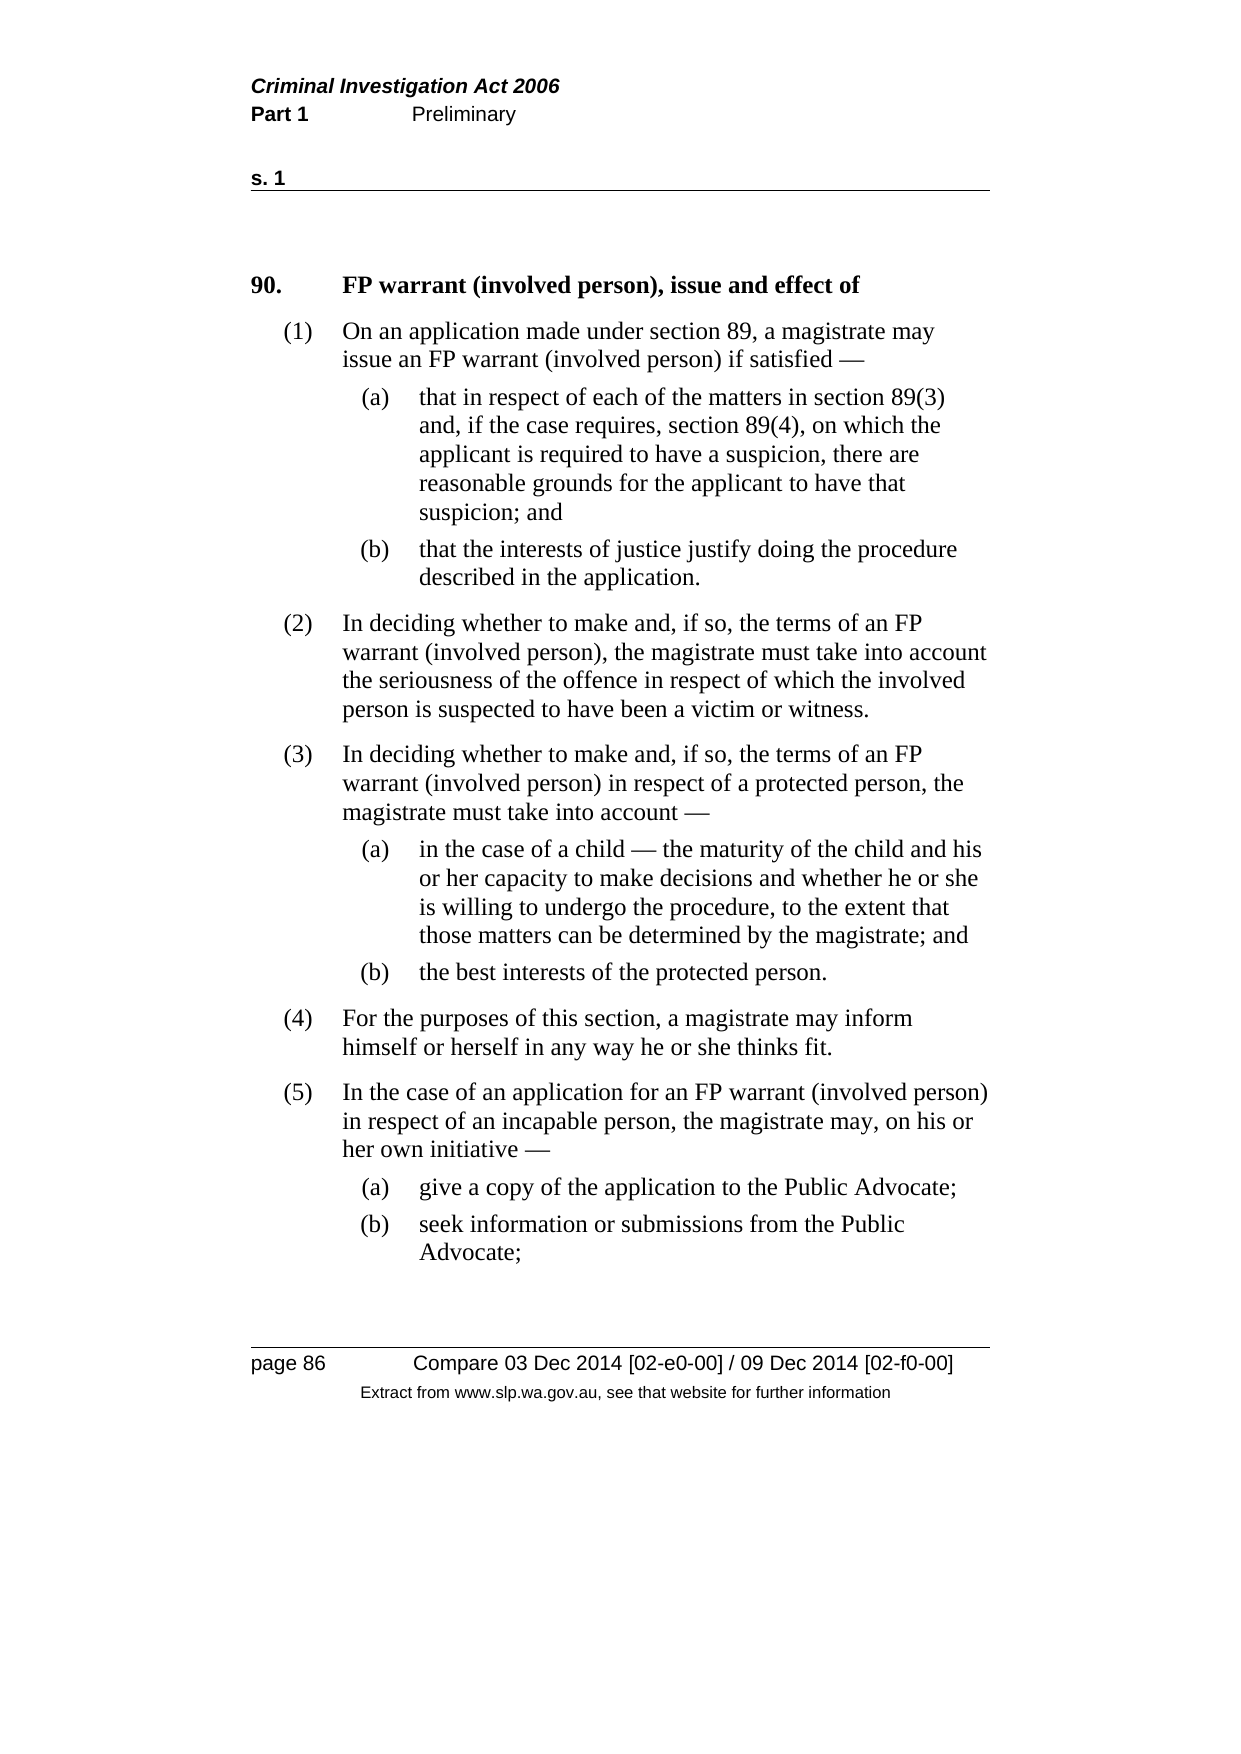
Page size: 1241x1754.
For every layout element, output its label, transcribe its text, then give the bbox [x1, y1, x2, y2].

text (b) seek information or submissions from the Public Advocate; [251, 1209, 990, 1266]
text (4) For the purposes of this section, a magistrate may inform himself or herself in any way he or she thinks fit. [251, 1003, 990, 1060]
text (a) that in respect of each of the matters in section 89(3) and, if the case requires, section 89(4), on which the applicant is required to have a suspicion, there are reasonable grounds for the applicant to have that suspicion; and [251, 382, 990, 525]
text (2) In deciding whether to make and, if so, the terms of an FP warrant (involved person), the magistrate must take into account the seriousness of the offence in respect of which the involved person is suspected to have been a victim or witness. [251, 608, 990, 723]
text (b) that the interests of justice justify doing the procedure described in the application. [251, 534, 990, 591]
text (a) in the case of a child — the maturity of the child and his or her capacity to make decisions and whether he or she is willing to undergo the procedure, to the extent that those matters can be determined by the magistrate; and [251, 834, 990, 949]
text (3) In deciding whether to make and, if so, the terms of an FP warrant (involved person) in respect of a protected person, the magistrate must take into account — [251, 739, 990, 826]
text (b) the best interests of the protected person. [251, 957, 990, 986]
subtitle 90. FP warrant (involved person), issue and effect of [251, 270, 990, 299]
text (1) On an application made under section 89, a magistrate may issue an FP warrant (involved person) if satisfied — [251, 316, 990, 373]
text (5) In the case of an application for an FP warrant (involved person) in respect of an incapable person, the magistrate may, on his or her own initiative — [251, 1077, 990, 1163]
text (a) give a copy of the application to the Public Advocate; [251, 1172, 990, 1200]
